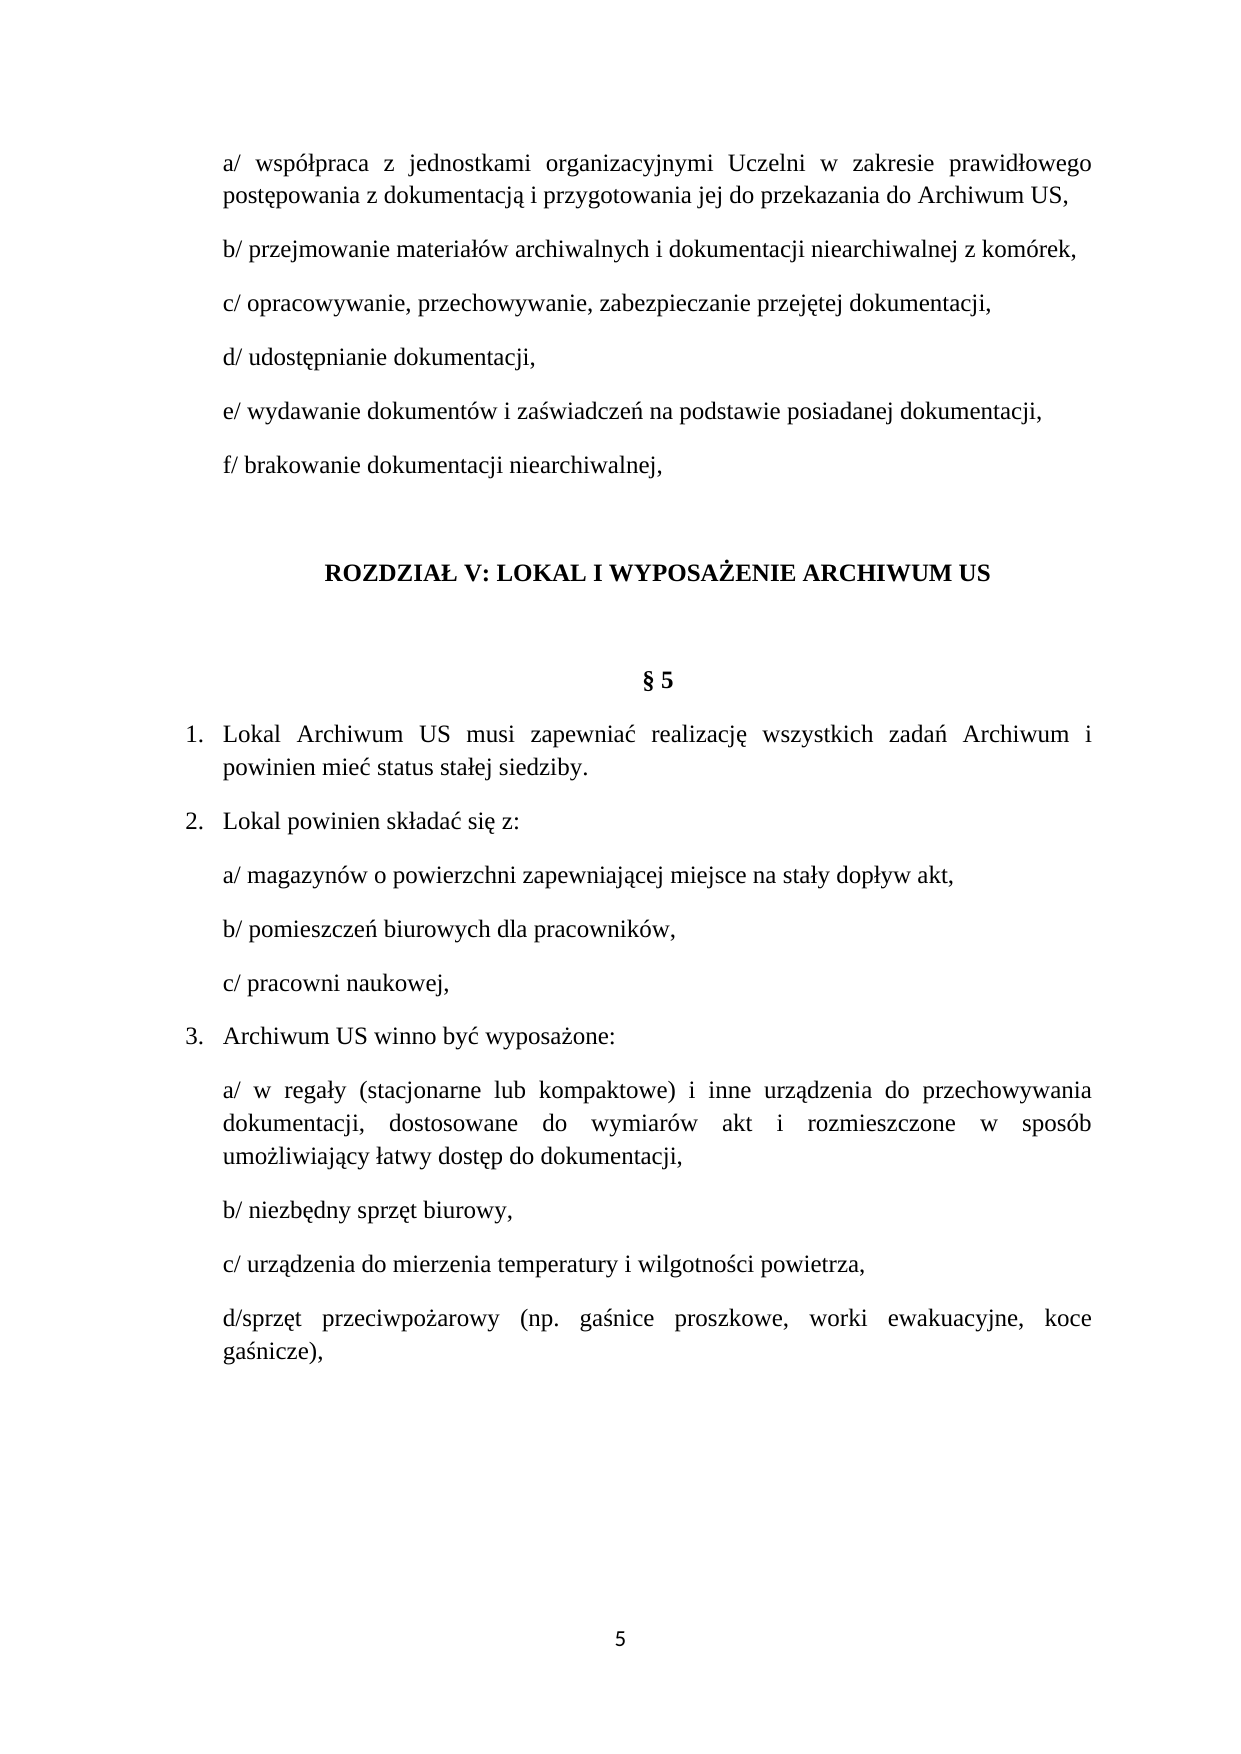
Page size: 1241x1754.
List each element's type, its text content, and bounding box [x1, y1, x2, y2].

list a/ w regały (stacjonarne lub kompaktowe) i inne urządzenia do przechowywania dokumentacji, dostosowane do wymiarów akt i rozmieszczone w sposób umożliwiający łatwy dostęp do dokumentacji, [223, 1075, 1093, 1170]
list Lokal powinien składać się z: [185, 806, 1093, 835]
list b/ przejmowanie materiałów archiwalnych i dokumentacji niearchiwalnej z komórek, [223, 234, 1093, 263]
list c/ urządzenia do mierzenia temperatury i wilgotności powietrza, [223, 1249, 1093, 1278]
list Archiwum US winno być wyposażone: [185, 1021, 1093, 1050]
list c/ pracowni naukowej, [223, 968, 1093, 996]
list d/ udostępnianie dokumentacji, [223, 342, 1093, 371]
list d/sprzęt przeciwpożarowy (np. gaśnice proszkowe, worki ewakuacyjne, koce gaśnicze), [223, 1303, 1093, 1365]
list c/ opracowywanie, przechowywanie, zabezpieczanie przejętej dokumentacji, [223, 288, 1093, 317]
list a/ magazynów o powierzchni zapewniającej miejsce na stały dopływ akt, [223, 860, 1093, 889]
list f/ brakowanie dokumentacji niearchiwalnej, [223, 450, 1093, 479]
list b/ niezbędny sprzęt biurowy, [223, 1195, 1093, 1224]
list e/ wydawanie dokumentów i zaświadczeń na podstawie posiadanej dokumentacji, [223, 396, 1093, 425]
list § 5 [223, 665, 1093, 694]
list a/ współpraca z jednostkami organizacyjnymi Uczelni w zakresie prawidłowego postępowania z dokumentacją i przygotowania jej do przekazania do Archiwum US, [223, 148, 1093, 209]
list b/ pomieszczeń biurowych dla pracowników, [223, 914, 1093, 942]
list ROZDZIAŁ V: LOKAL I WYPOSAŻENIE ARCHIWUM US [223, 558, 1093, 586]
list Lokal Archiwum US musi zapewniać realizację wszystkich zadań Archiwum i powinien mieć status stałej siedziby. [185, 719, 1093, 781]
